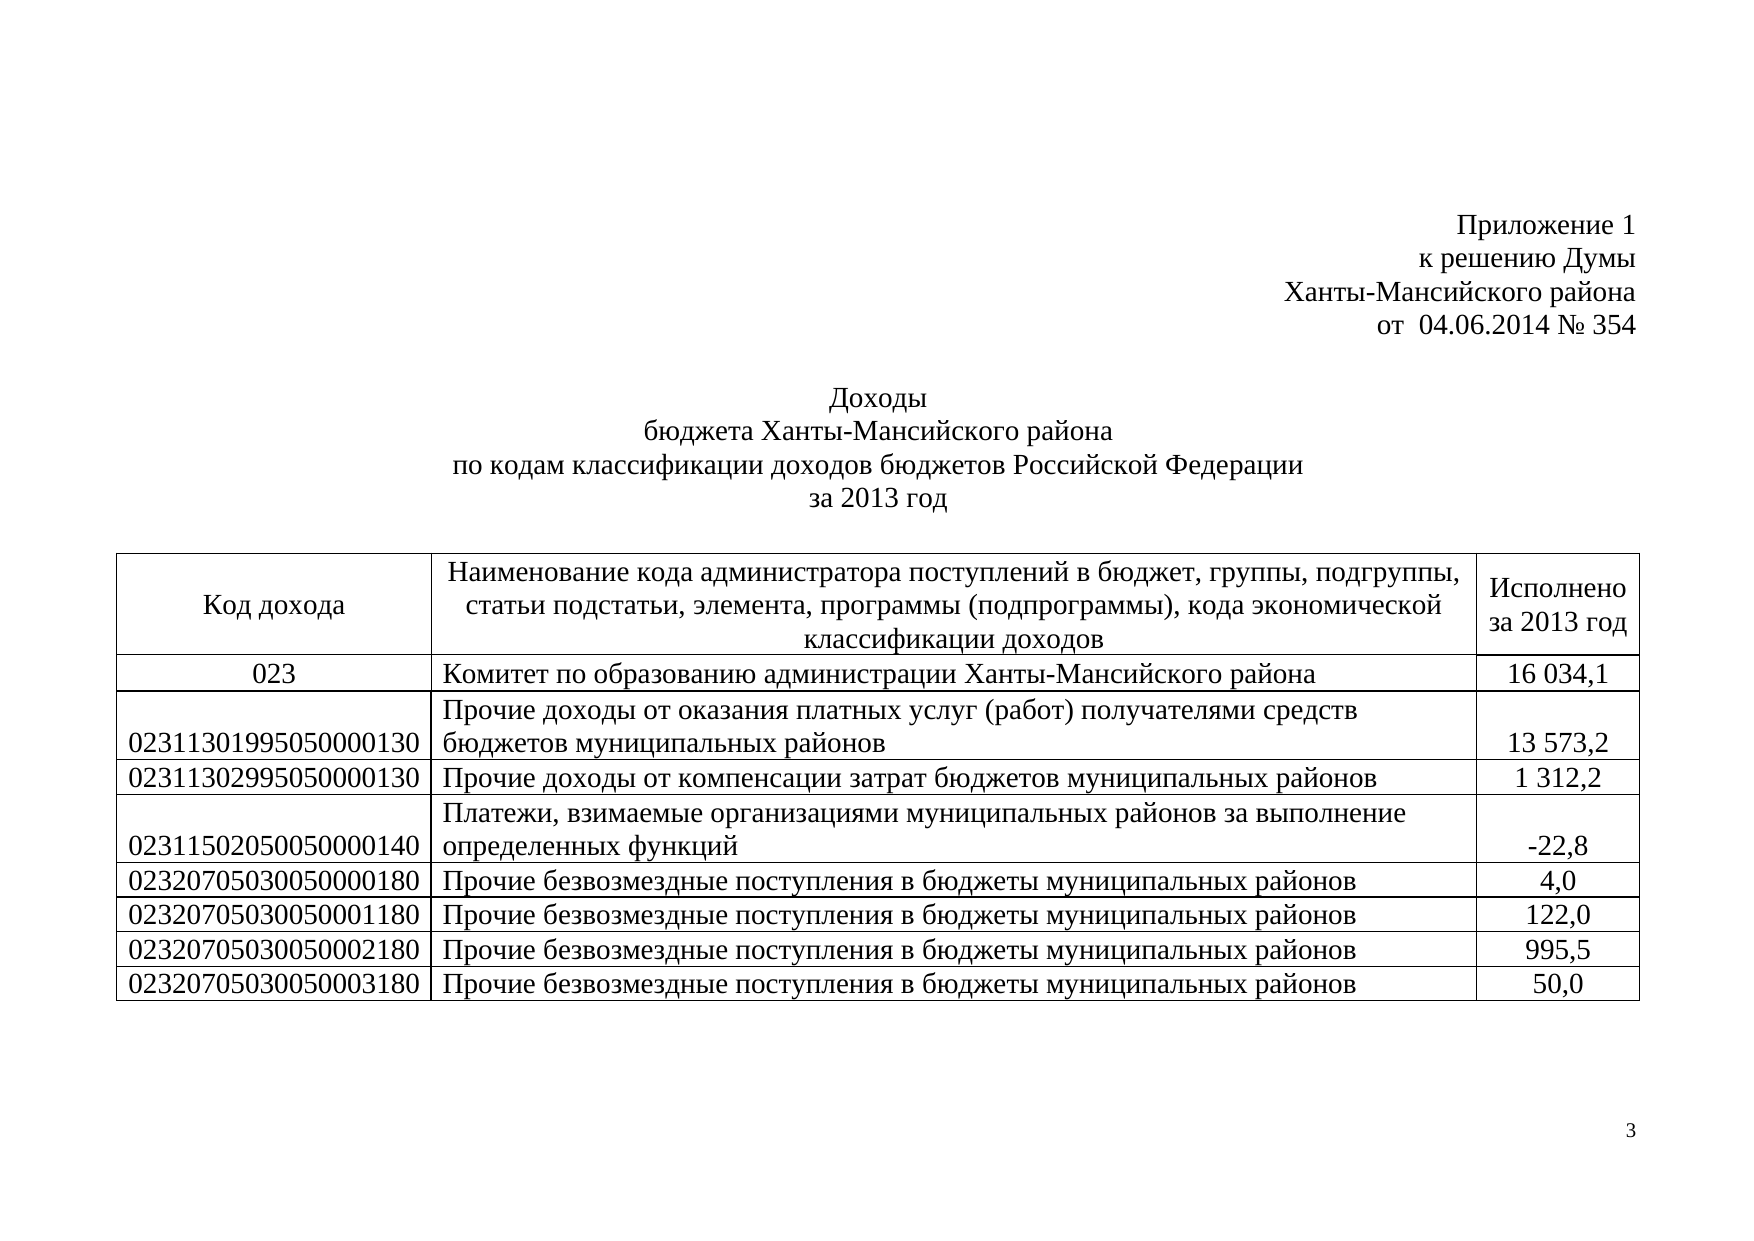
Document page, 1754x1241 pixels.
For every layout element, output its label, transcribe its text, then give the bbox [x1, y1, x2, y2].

table_cell 02320705030050000180 [117, 863, 430, 896]
text Приложение 1 [118, 207, 1636, 240]
text от 04.06.2014 № 354 [118, 307, 1636, 341]
table_cell 02311302995050000130 [117, 760, 430, 794]
table_cell Платежи, взимаемые организациями муниципальных районов за выполнение определенных функций [432, 795, 1476, 862]
table_cell Прочие безвозмездные поступления в бюджеты муниципальных районов [432, 932, 1476, 966]
table_cell Наименование кода администратора поступлений в бюджет, группы, подгруппы, статьи подстатьи, элемента, программы (подпрограммы), кода экономической классификации доходов [432, 554, 1476, 654]
table_header Доходы бюджета Ханты-Мансийского района по кодам классификации доходов бюджетов Российской Федерации за 2013 год [117, 341, 1639, 553]
table_cell 1 312,2 [1477, 760, 1639, 794]
table_cell 02320705030050002180 [117, 932, 430, 966]
table_cell Прочие доходы от оказания платных услуг (работ) получателями средств бюджетов муниципальных районов [432, 692, 1476, 759]
table_cell 16 034,1 [1477, 656, 1639, 690]
table_cell 995,5 [1477, 932, 1639, 966]
text Ханты-Мансийского района [118, 274, 1636, 307]
table_cell Прочие безвозмездные поступления в бюджеты муниципальных районов [432, 898, 1476, 931]
table_cell Код дохода [117, 554, 431, 654]
table_cell 02311301995050000130 [117, 692, 430, 759]
table_cell Прочие доходы от компенсации затрат бюджетов муниципальных районов [432, 760, 1476, 794]
table_cell 50,0 [1477, 967, 1639, 1000]
table_cell 122,0 [1477, 898, 1639, 931]
text к решению Думы [118, 240, 1636, 274]
table_cell 4,0 [1477, 863, 1639, 896]
table_cell 02311502050050000140 [117, 795, 430, 862]
table_cell 13 573,2 [1477, 692, 1639, 759]
table_cell 02320705030050003180 [117, 967, 430, 1000]
table_cell Исполнено за 2013 год [1477, 554, 1639, 654]
table_cell 023 [117, 655, 431, 690]
table_cell 02320705030050001180 [117, 898, 430, 931]
table_cell Комитет по образованию администрации Ханты-Мансийского района [432, 655, 1476, 690]
table_cell Прочие безвозмездные поступления в бюджеты муниципальных районов [432, 967, 1476, 1000]
table_cell -22,8 [1477, 795, 1639, 862]
table_cell Прочие безвозмездные поступления в бюджеты муниципальных районов [432, 863, 1476, 896]
